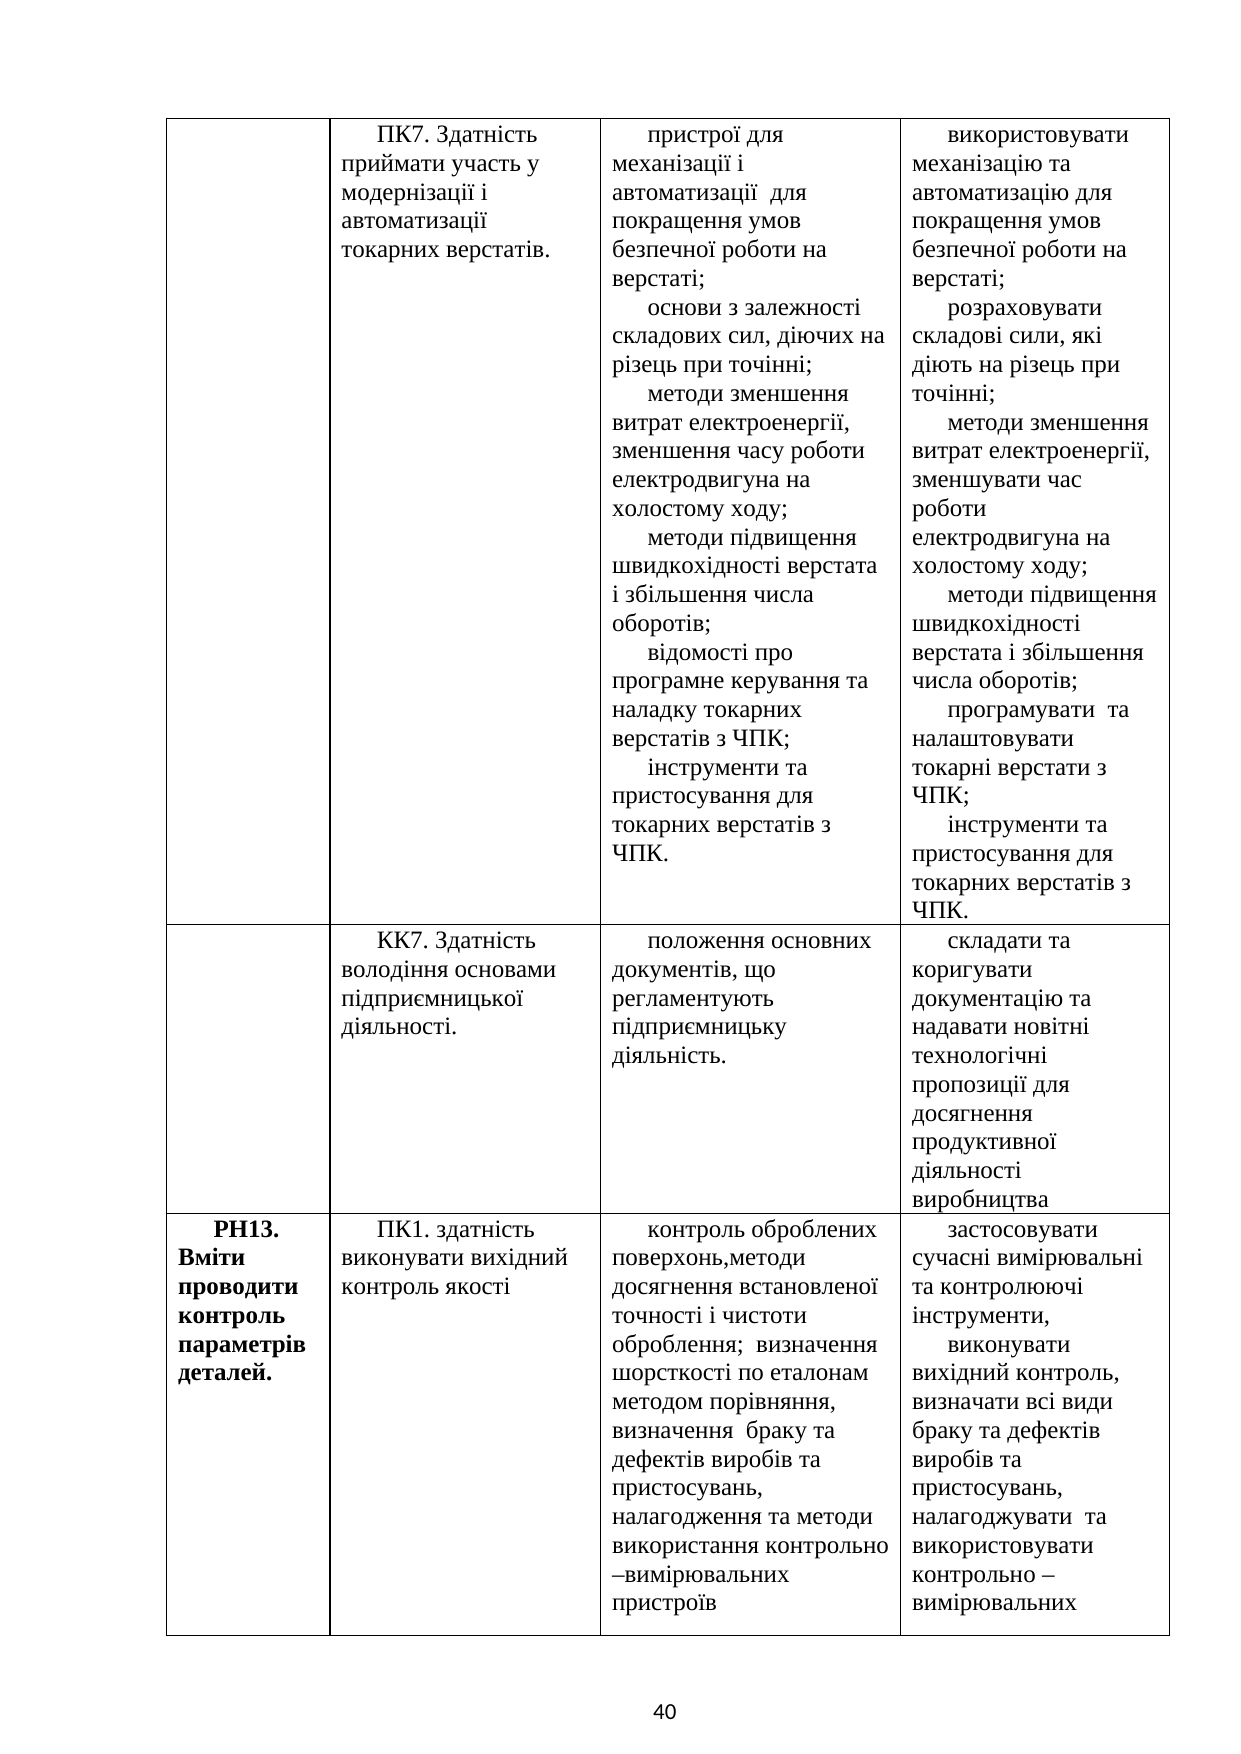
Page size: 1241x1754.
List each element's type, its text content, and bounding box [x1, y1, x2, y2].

table_cell пристрої для механізації і автоматизації для покращення умов безпечної роботи на верстаті; основи з залежності складових сил, діючих на різець при точінні; методи зменшення витрат електроенергії, зменшення часу роботи електродвигуна на холостому ходу; методи підвищення швидкохідності верстата і збільшення числа оборотів; відомості про програмне керування та наладку токарних верстатів з ЧПК; інструменти та пристосування для токарних верстатів з ЧПК. [601, 119, 900, 924]
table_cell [601, 1214, 900, 1635]
table_cell ПК7. Здатність приймати участь у модернізації і автоматизації токарних верстатів. [331, 119, 600, 924]
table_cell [331, 1214, 600, 1635]
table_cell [901, 1214, 1169, 1635]
table_cell положення основних документів, що регламентують підприємницьку діяльність. [601, 925, 900, 1213]
table_cell використовувати механізацію та автоматизацію для покращення умов безпечної роботи на верстаті; розраховувати складові сили, які діють на різець при точінні; методи зменшення витрат електроенергії, зменшувати час роботи електродвигуна на холостому ходу; методи підвищення швидкохідності верстата і збільшення числа оборотів; програмувати та налаштовувати токарні верстати з ЧПК; інструменти та пристосування для токарних верстатів з ЧПК. [901, 119, 1169, 924]
table_cell складати та коригувати документацію та надавати новітні технологічні пропозиції для досягнення продуктивної діяльності виробництва [901, 925, 1169, 1213]
table_cell КК7. Здатність володіння основами підприємницької діяльності. [331, 925, 600, 1213]
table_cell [167, 1214, 329, 1635]
table_cell [167, 925, 329, 1213]
